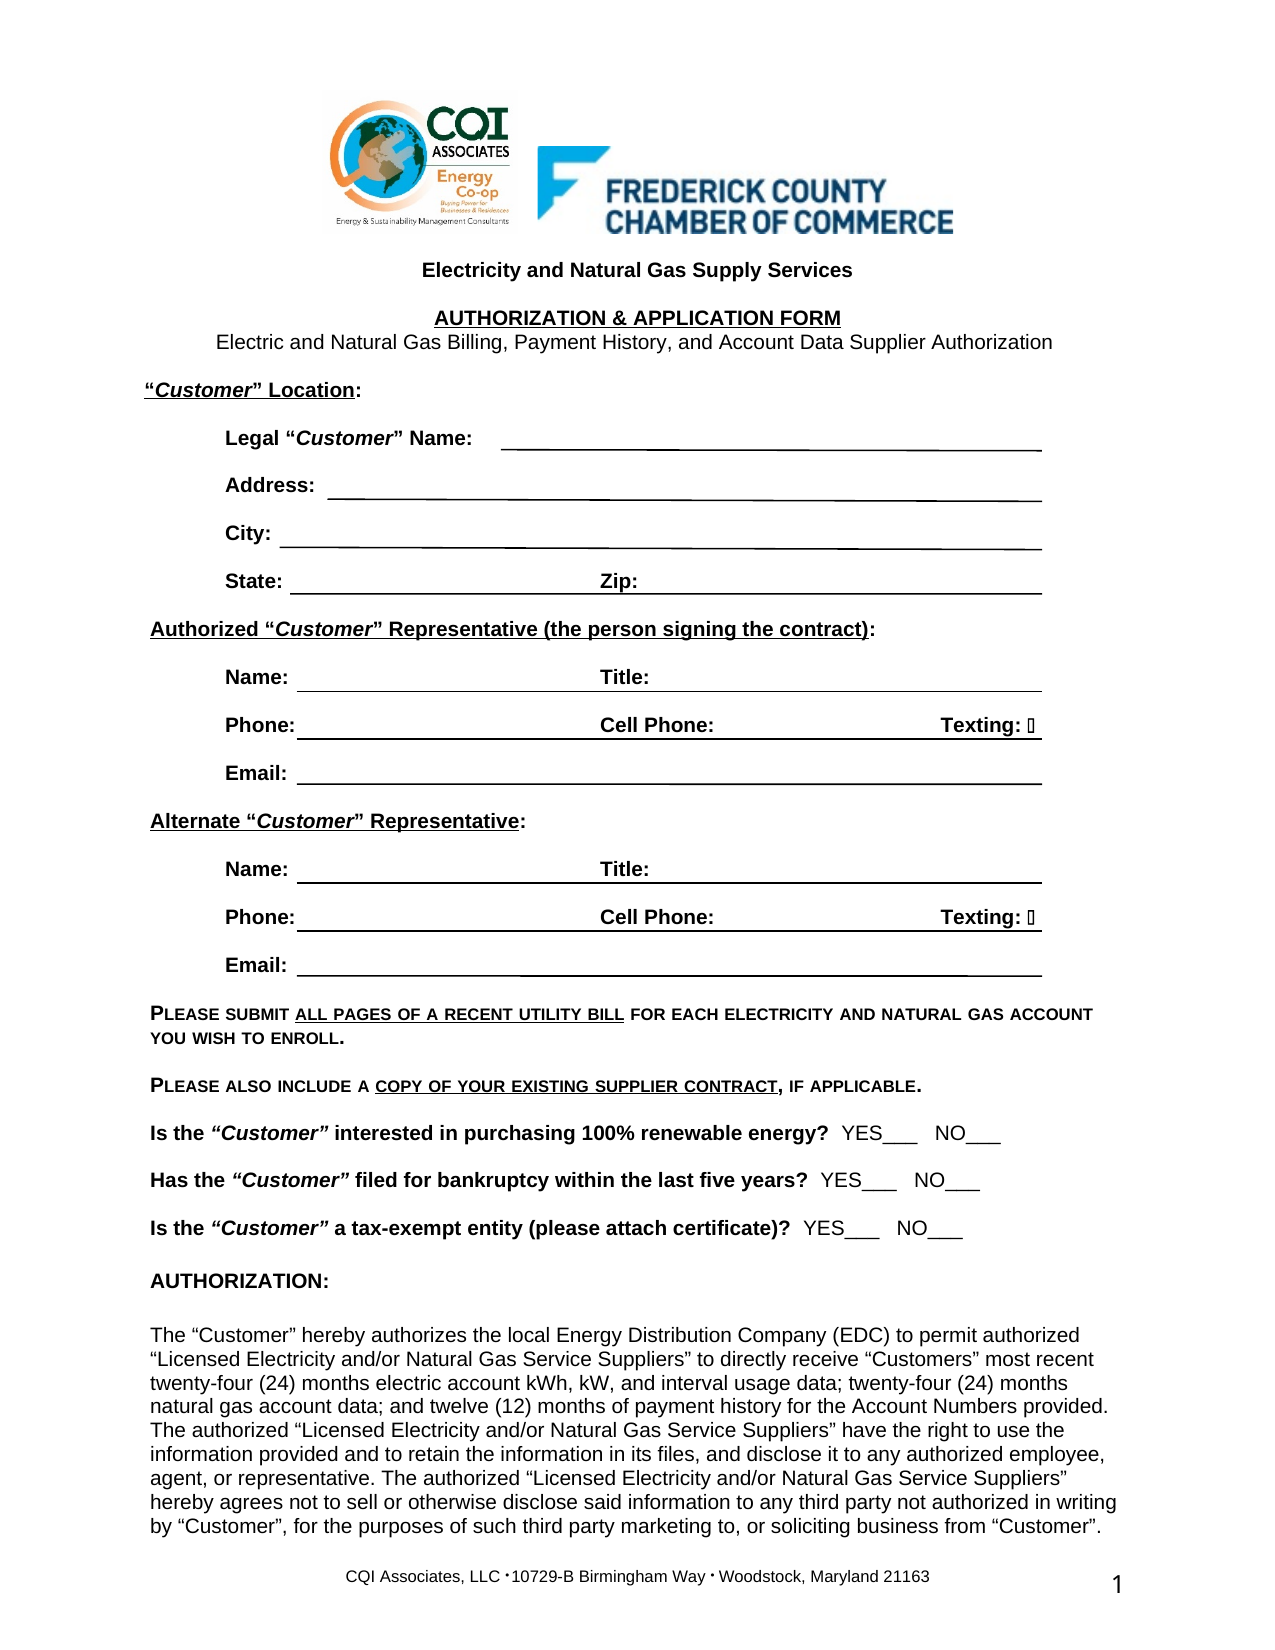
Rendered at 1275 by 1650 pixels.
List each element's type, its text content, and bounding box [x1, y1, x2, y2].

text Has the “Customer” filed for bankruptcy within the last five years? YES___ NO___ [150, 1168, 1125, 1192]
text Email: [150, 761, 1125, 785]
text Is the “Customer” a tax-exempt entity (please attach certificate)? YES___ NO___ [150, 1216, 1125, 1240]
text Alternate “Customer” Representative: [150, 809, 1125, 833]
text Please also include a copy of your existing supplier contract, if applicable. [150, 1072, 1125, 1096]
text Electric and Natural Gas Billing, Payment History, and Account Data Supplier Authorization [144, 329, 1125, 353]
text Legal “Customer” Name: [144, 425, 1125, 449]
text Phone: Cell Phone: Texting: [150, 905, 1125, 929]
subtitle AUTHORIZATION & APPLICATION FORM [150, 306, 1125, 329]
picture [322, 90, 518, 234]
text Address: [150, 473, 1125, 497]
text Email: [150, 953, 1125, 977]
text Name: Title: [150, 665, 1125, 689]
picture [537, 146, 954, 234]
text Phone: Cell Phone: Texting: [150, 713, 1125, 737]
text State: Zip: [150, 569, 1125, 593]
text Electricity and Natural Gas Supply Services [150, 258, 1125, 282]
text Authorized “Customer” Representative (the person signing the contract): [150, 617, 1125, 641]
text City: [150, 521, 1125, 545]
text Name: Title: [150, 857, 1125, 881]
text The “Customer” hereby authorizes the local Energy Distribution Company (EDC) to permit authorized “Licensed Electricity and/or Natural Gas Service Suppliers” to directly receive “Customers” most recent twenty-four (24) months electric account kWh, kW, and interval usage data; twenty-four (24) months natural gas account data; and twelve (12) months of payment history for the Account Numbers provided. The authorized “Licensed Electricity and/or Natural Gas Service Suppliers” have the right to use the information provided and to retain the information in its files, and disclose it to any authorized employee, agent, or representative. The authorized “Licensed Electricity and/or Natural Gas Service Suppliers” hereby agrees not to sell or otherwise disclose said information to any third party not authorized in writing by “Customer”, for the purposes of such third party marketing to, or soliciting business from “Customer”. [150, 1322, 1125, 1538]
text AUTHORIZATION: [150, 1269, 1125, 1293]
text Please submit all pages of a recent utility bill for each electricity and natural gas account you wish to enroll. [150, 1001, 1125, 1048]
text Is the “Customer” interested in purchasing 100% renewable energy? YES___ NO___ [150, 1120, 1125, 1144]
text “Customer” Location: [144, 377, 1125, 401]
